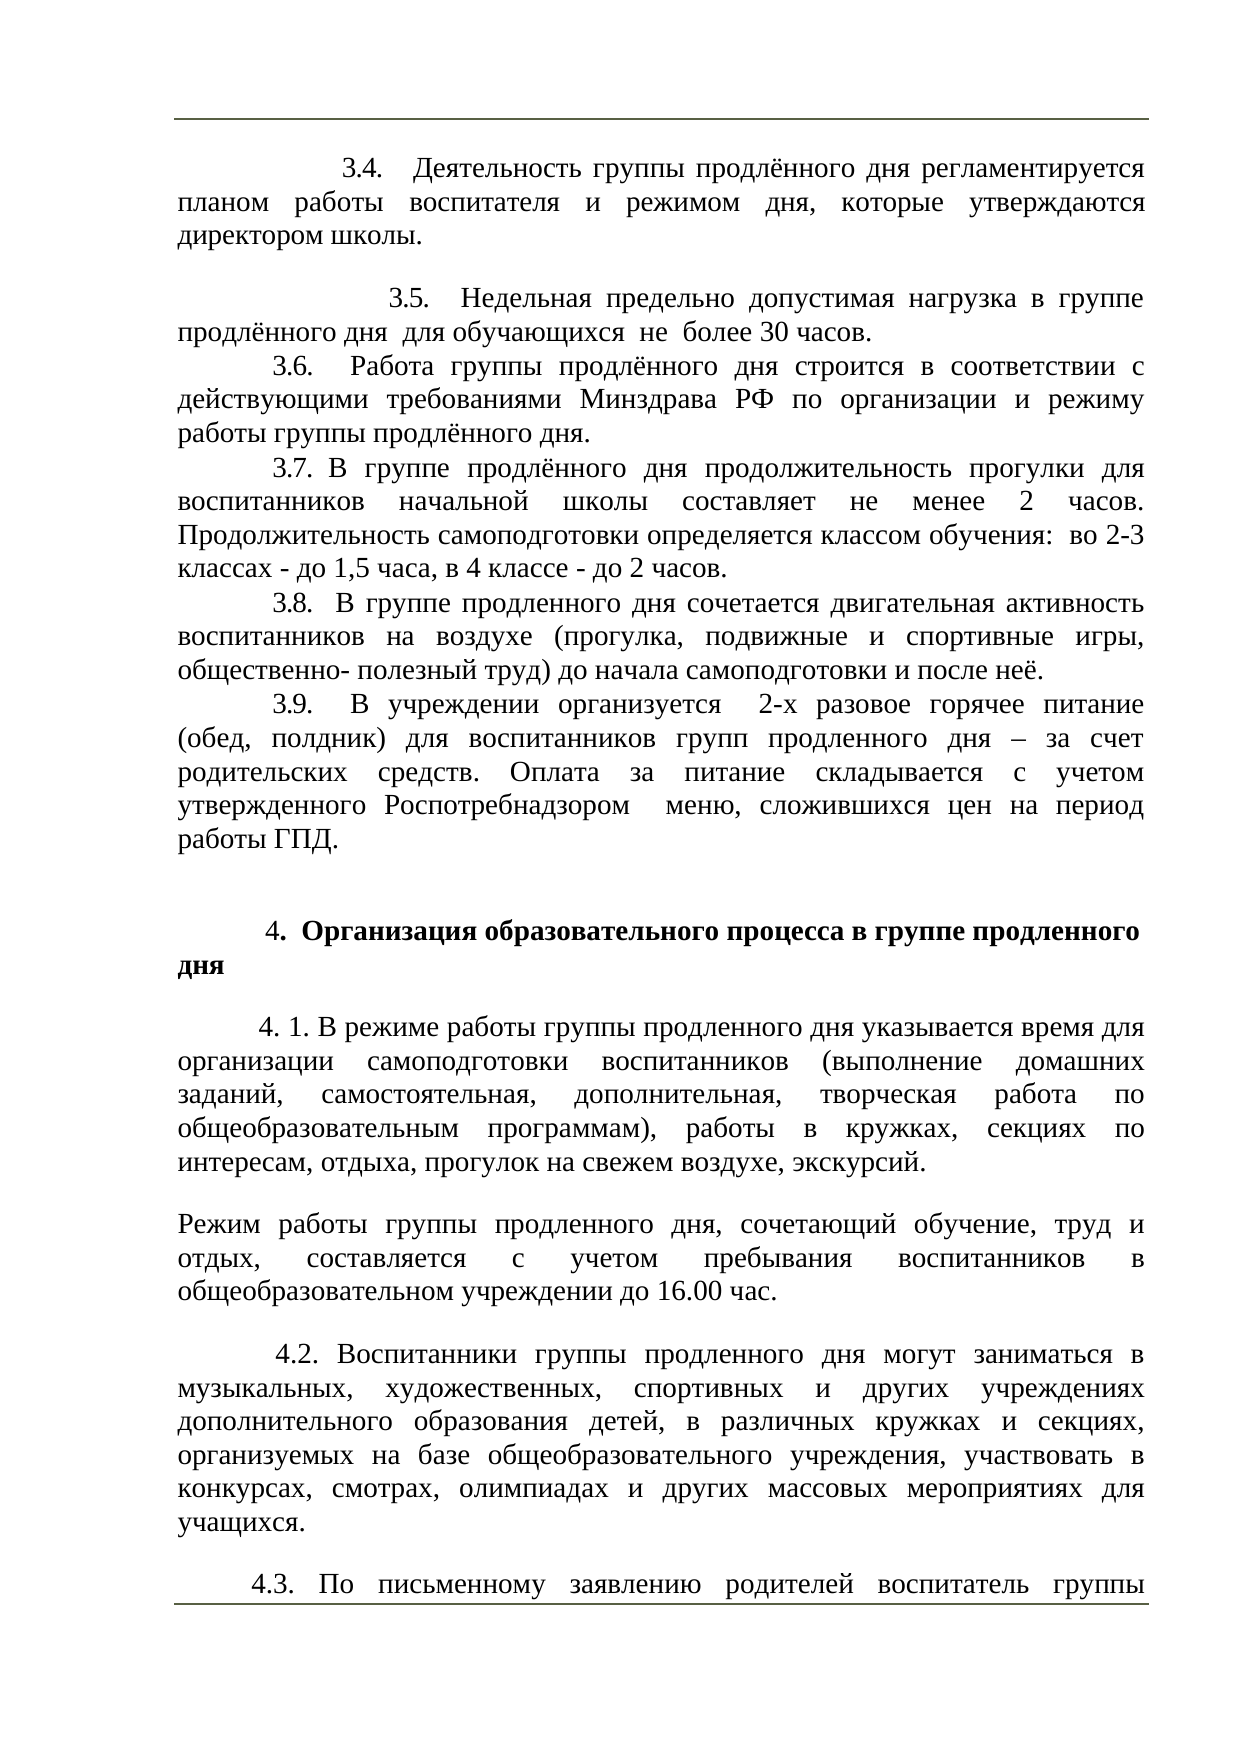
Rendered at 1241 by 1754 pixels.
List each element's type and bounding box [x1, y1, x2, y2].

table_header [174, 120, 1148, 1603]
